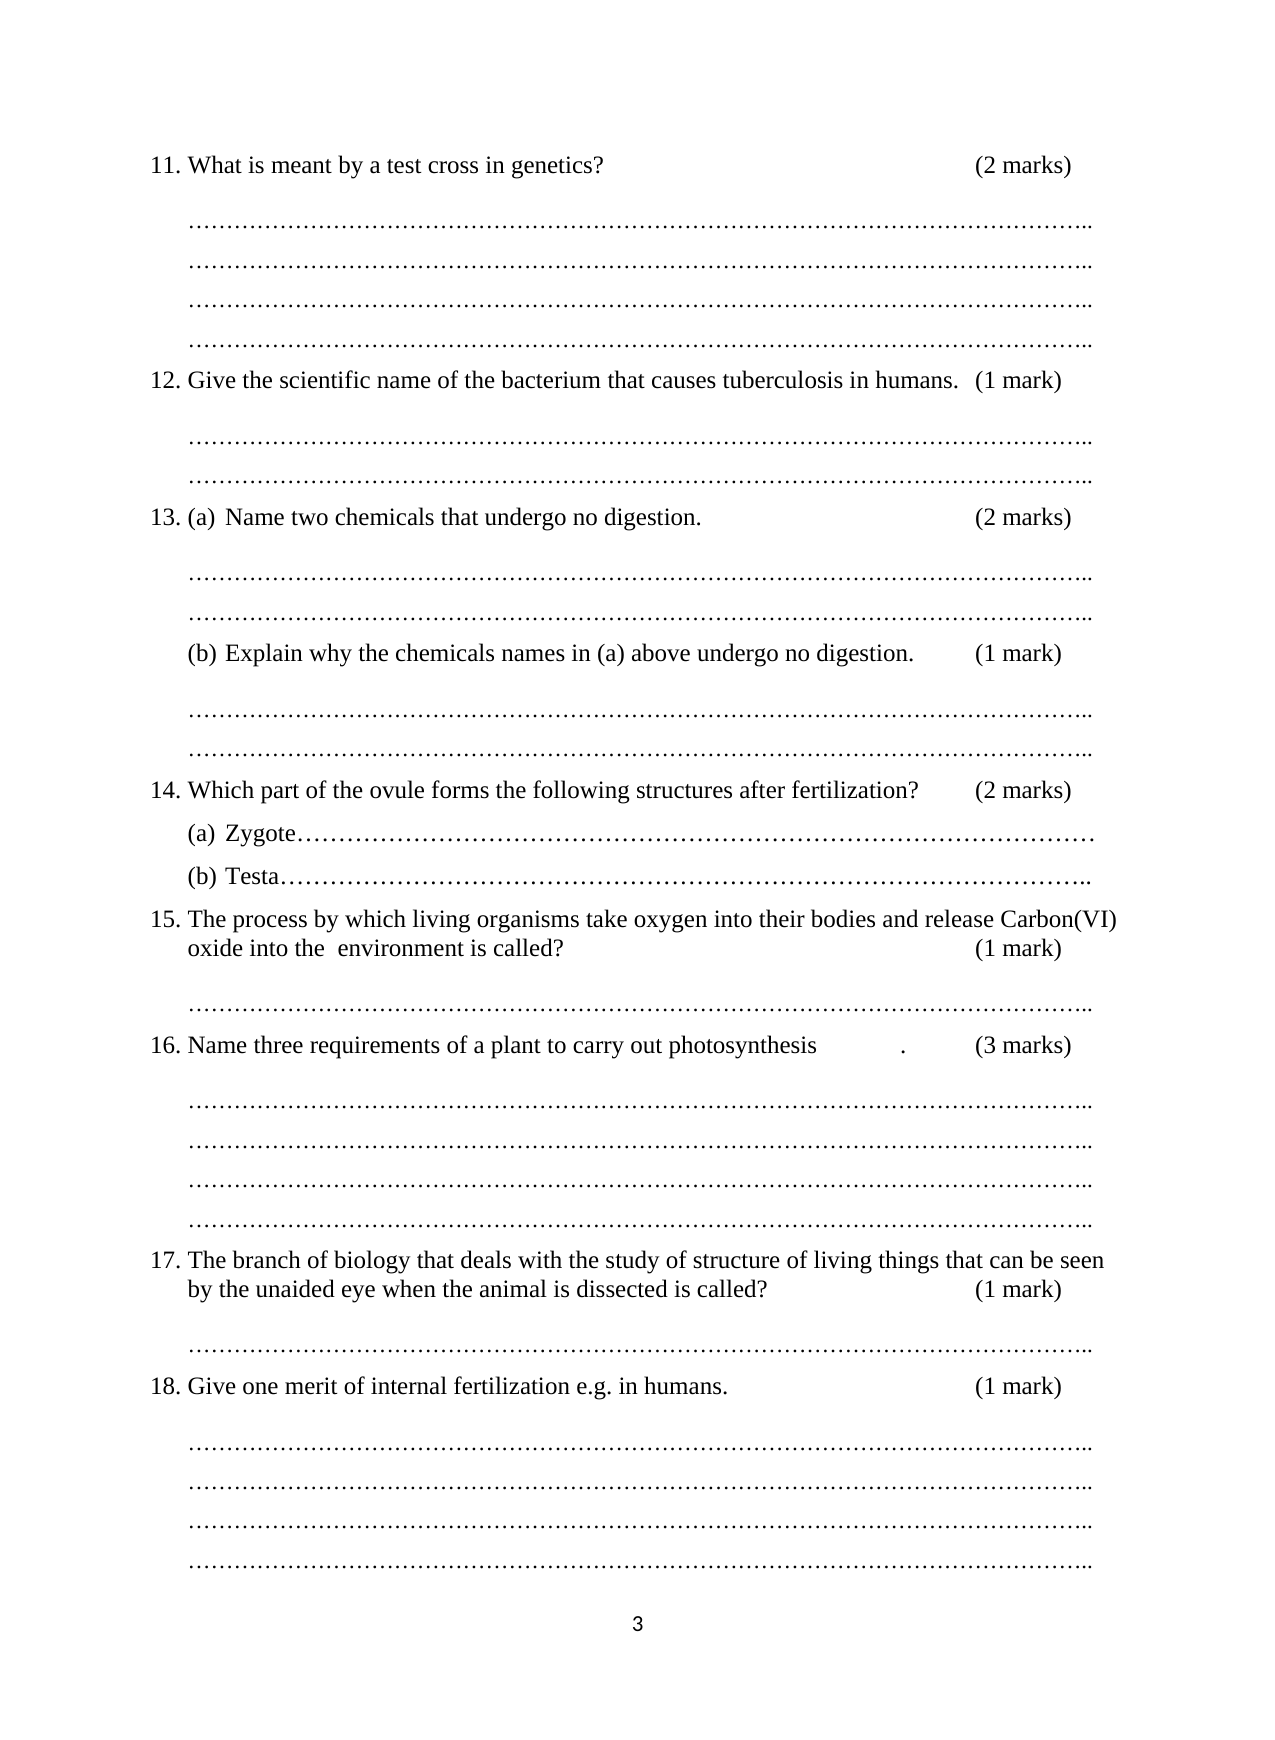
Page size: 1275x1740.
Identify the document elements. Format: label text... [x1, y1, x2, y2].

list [187, 1428, 1125, 1455]
list Testa…………………………………………………………………………………….. [187, 861, 1125, 890]
list ……………………………………………………………………………………………………….. [187, 990, 1125, 1017]
list ……………………………………………………………………………………………………….. [187, 1166, 1125, 1193]
list The branch of biology that deals with the study of structure of living things that can be seen by the unaided eye when the animal is dissected is called? (1 mark) [150, 1245, 1125, 1303]
list The process by which living organisms take oxygen into their bodies and release Carbon(VI) oxide into the environment is called? (1 mark) [150, 904, 1125, 962]
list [187, 286, 1125, 313]
list What is meant by a test cross in genetics? (2 marks) [150, 150, 1125, 179]
list ……………………………………………………………………………………………………….. [187, 735, 1125, 762]
list ……………………………………………………………………………………………………….. [187, 326, 1125, 352]
list ……………………………………………………………………………………………………….. [187, 1206, 1125, 1232]
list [187, 1468, 1125, 1494]
list ……………………………………………………………………………………………………….. [187, 559, 1125, 586]
text (b) Explain why the chemicals names in (a) above undergo no digestion. (1 mark) [187, 638, 1125, 667]
list (a) Name two chemicals that undergo no digestion. (2 marks) [150, 502, 1125, 531]
list ……………………………………………………………………………………………………….. [187, 599, 1125, 625]
list Give the scientific name of the bacterium that causes tuberculosis in humans. (1 mark) [150, 365, 1125, 394]
list Zygote…………………………………………………………………………………… [187, 818, 1125, 847]
list ……………………………………………………………………………………………………….. [187, 696, 1125, 722]
list ……………………………………………………………………………………………………….. [187, 1332, 1125, 1358]
list ……………………………………………………………………………………………………….. [187, 1087, 1125, 1114]
list Name three requirements of a plant to carry out photosynthesis . (3 marks) [150, 1030, 1125, 1059]
list ……………………………………………………………………………………………………….. [187, 423, 1125, 449]
list ……………………………………………………………………………………………………….. [187, 462, 1125, 489]
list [187, 207, 1125, 234]
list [187, 247, 1125, 273]
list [187, 1507, 1125, 1534]
list ……………………………………………………………………………………………………….. [187, 1127, 1125, 1153]
list Give one merit of internal fertilization e.g. in humans. (1 mark) [150, 1371, 1125, 1400]
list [187, 1547, 1125, 1573]
list Which part of the ovule forms the following structures after fertilization? (2 marks) [150, 775, 1125, 803]
